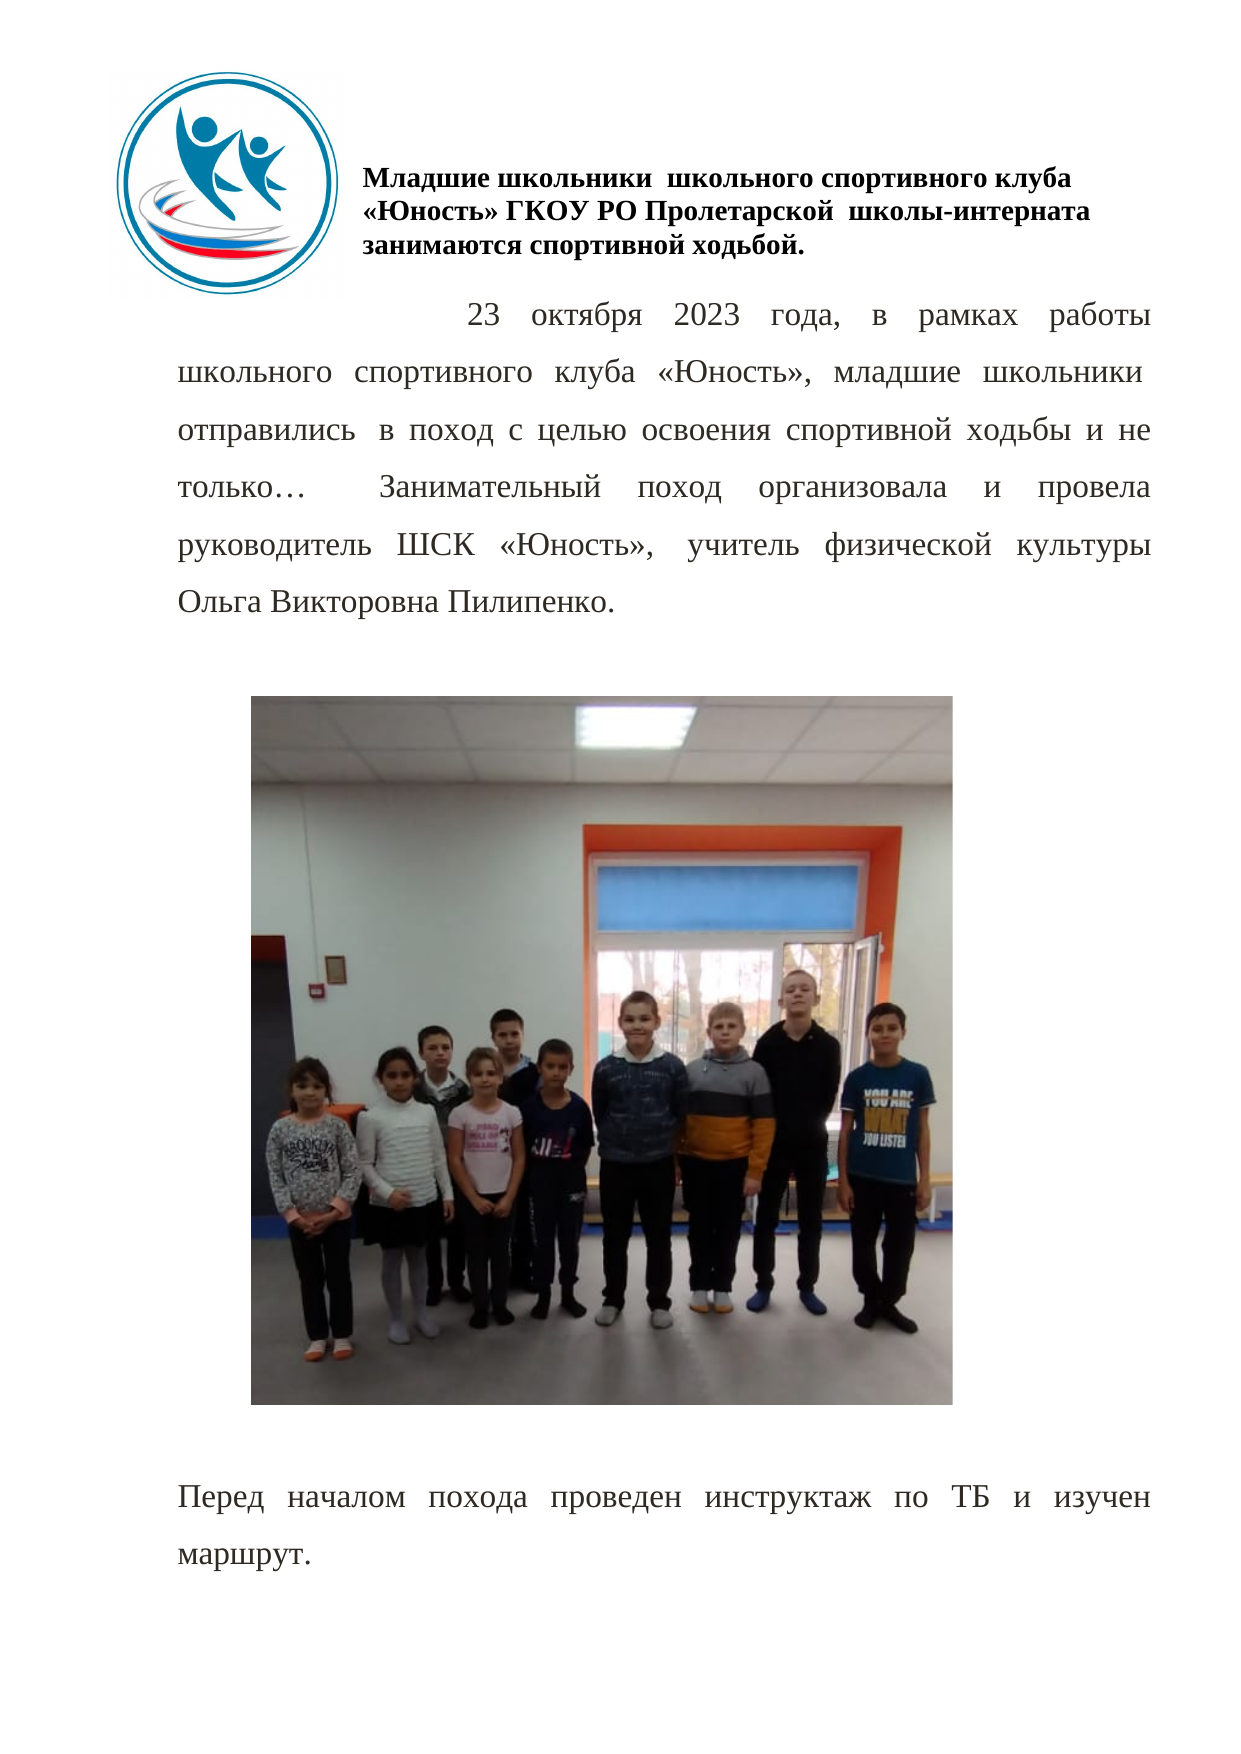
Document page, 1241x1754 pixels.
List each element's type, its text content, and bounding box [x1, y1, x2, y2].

picture [251, 696, 953, 1405]
picture [109, 66, 344, 298]
text 23 октября 2023 года, в рамках работы школьного спортивного клуба «Юность», младшие школьники отправились в поход с целью освоения спортивной ходьбы и не только… Занимательный поход организовала и провела руководитель ШСК «Юность», учитель физической культуры Ольга Викторовна Пилипенко. [177, 294, 1152, 620]
text Младшие школьники школьного спортивного клуба «Юность» ГКОУ РО Пролетарской школы-интерната занимаются спортивной ходьбой. [344, 160, 1152, 260]
text Перед началом похода проведен инструктаж по ТБ и изучен маршрут. [177, 1476, 1152, 1572]
